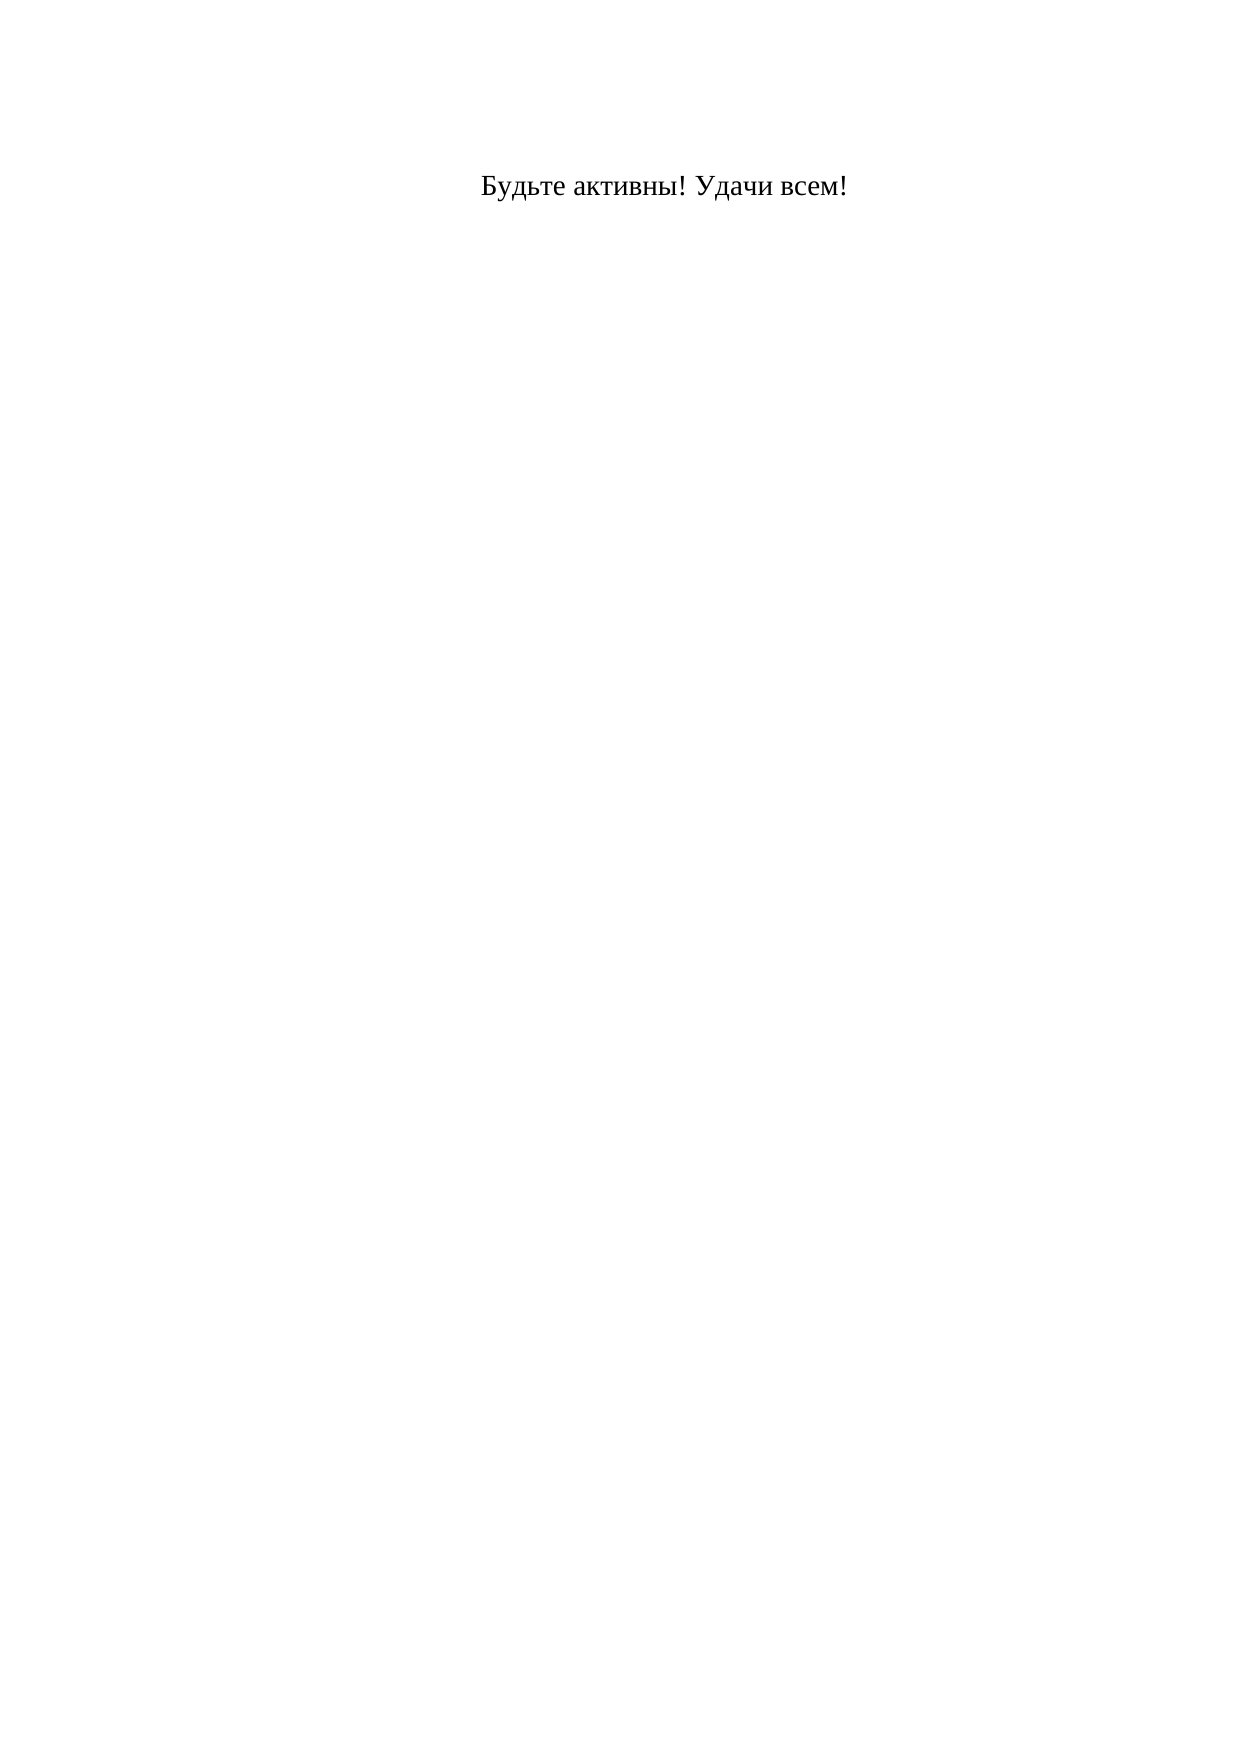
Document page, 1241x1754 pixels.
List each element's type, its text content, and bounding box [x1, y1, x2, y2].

text Будьте активны! Удачи всем! [177, 168, 1152, 202]
